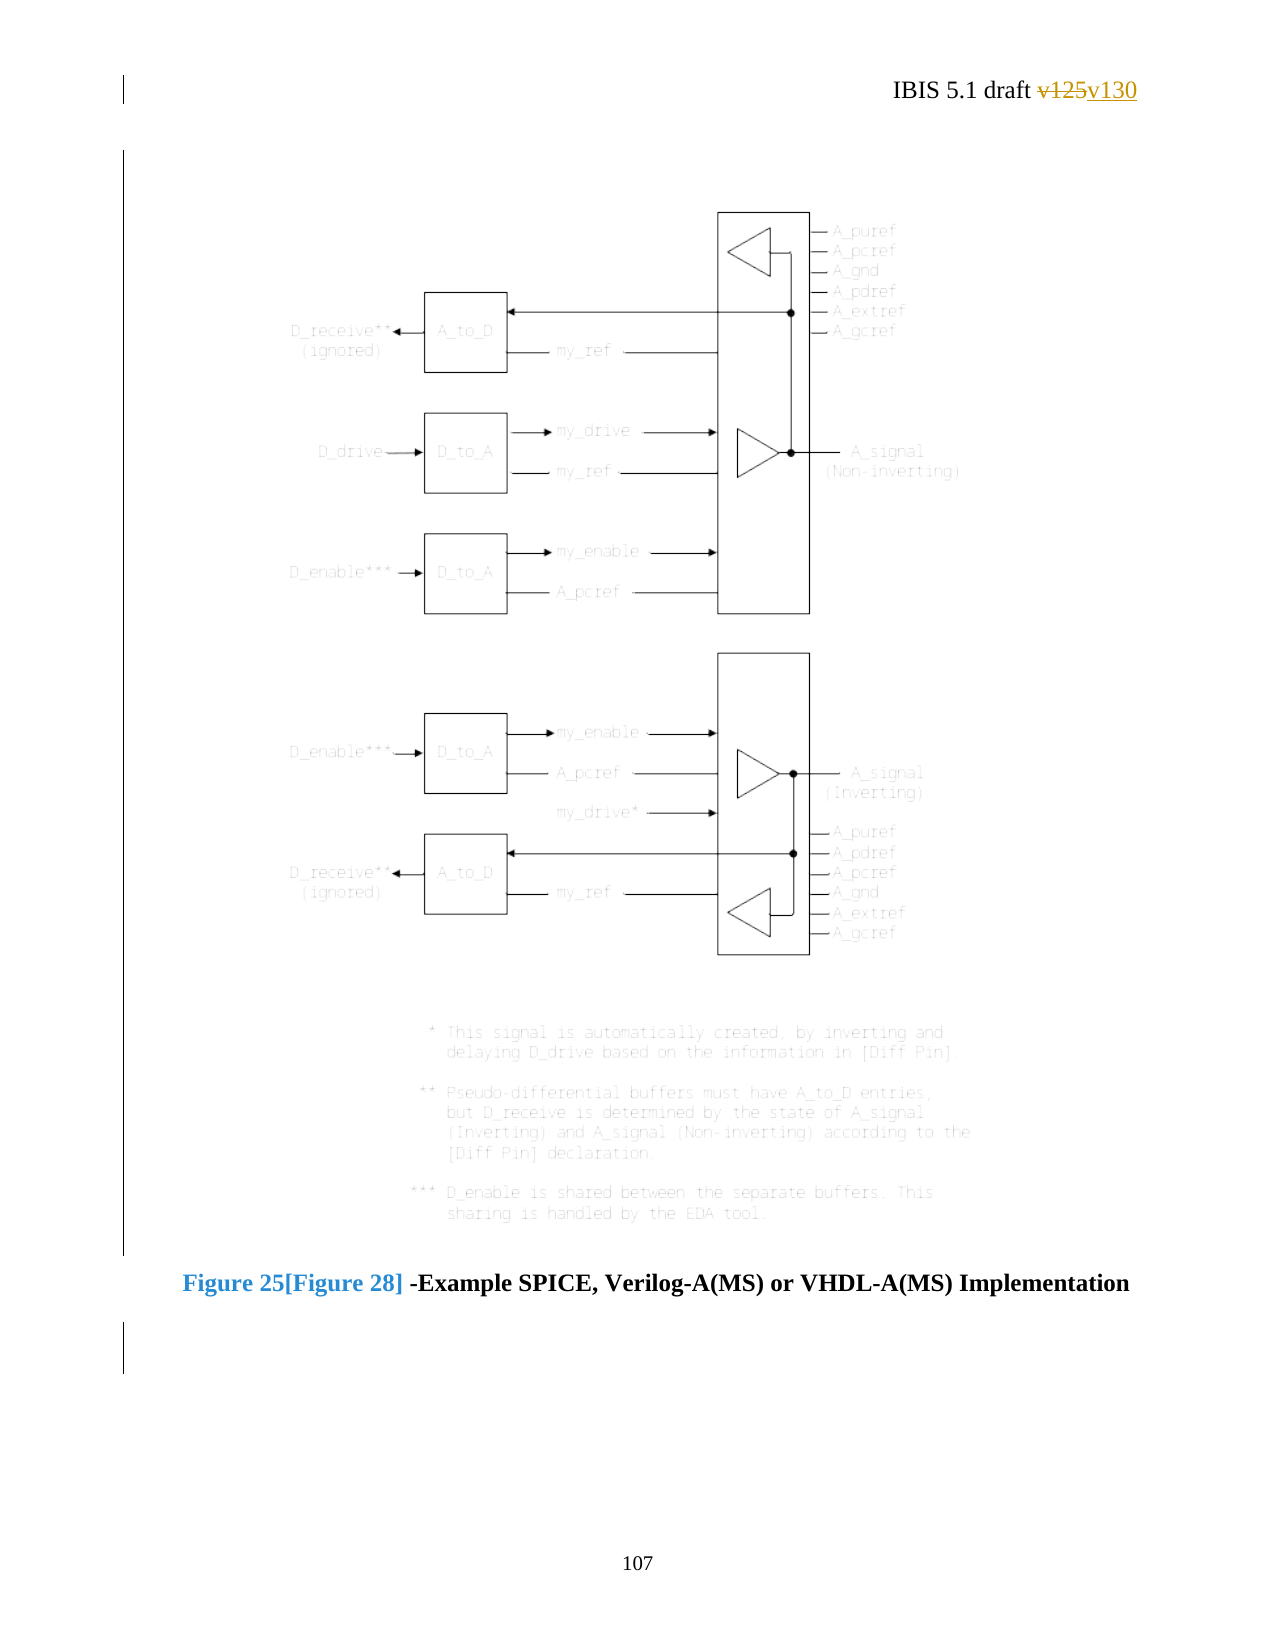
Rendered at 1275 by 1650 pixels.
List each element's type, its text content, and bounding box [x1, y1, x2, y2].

text -Example SPICE, Verilog-A(MS) or VHDL-A(MS) Implementation [176, 1268, 1137, 1297]
